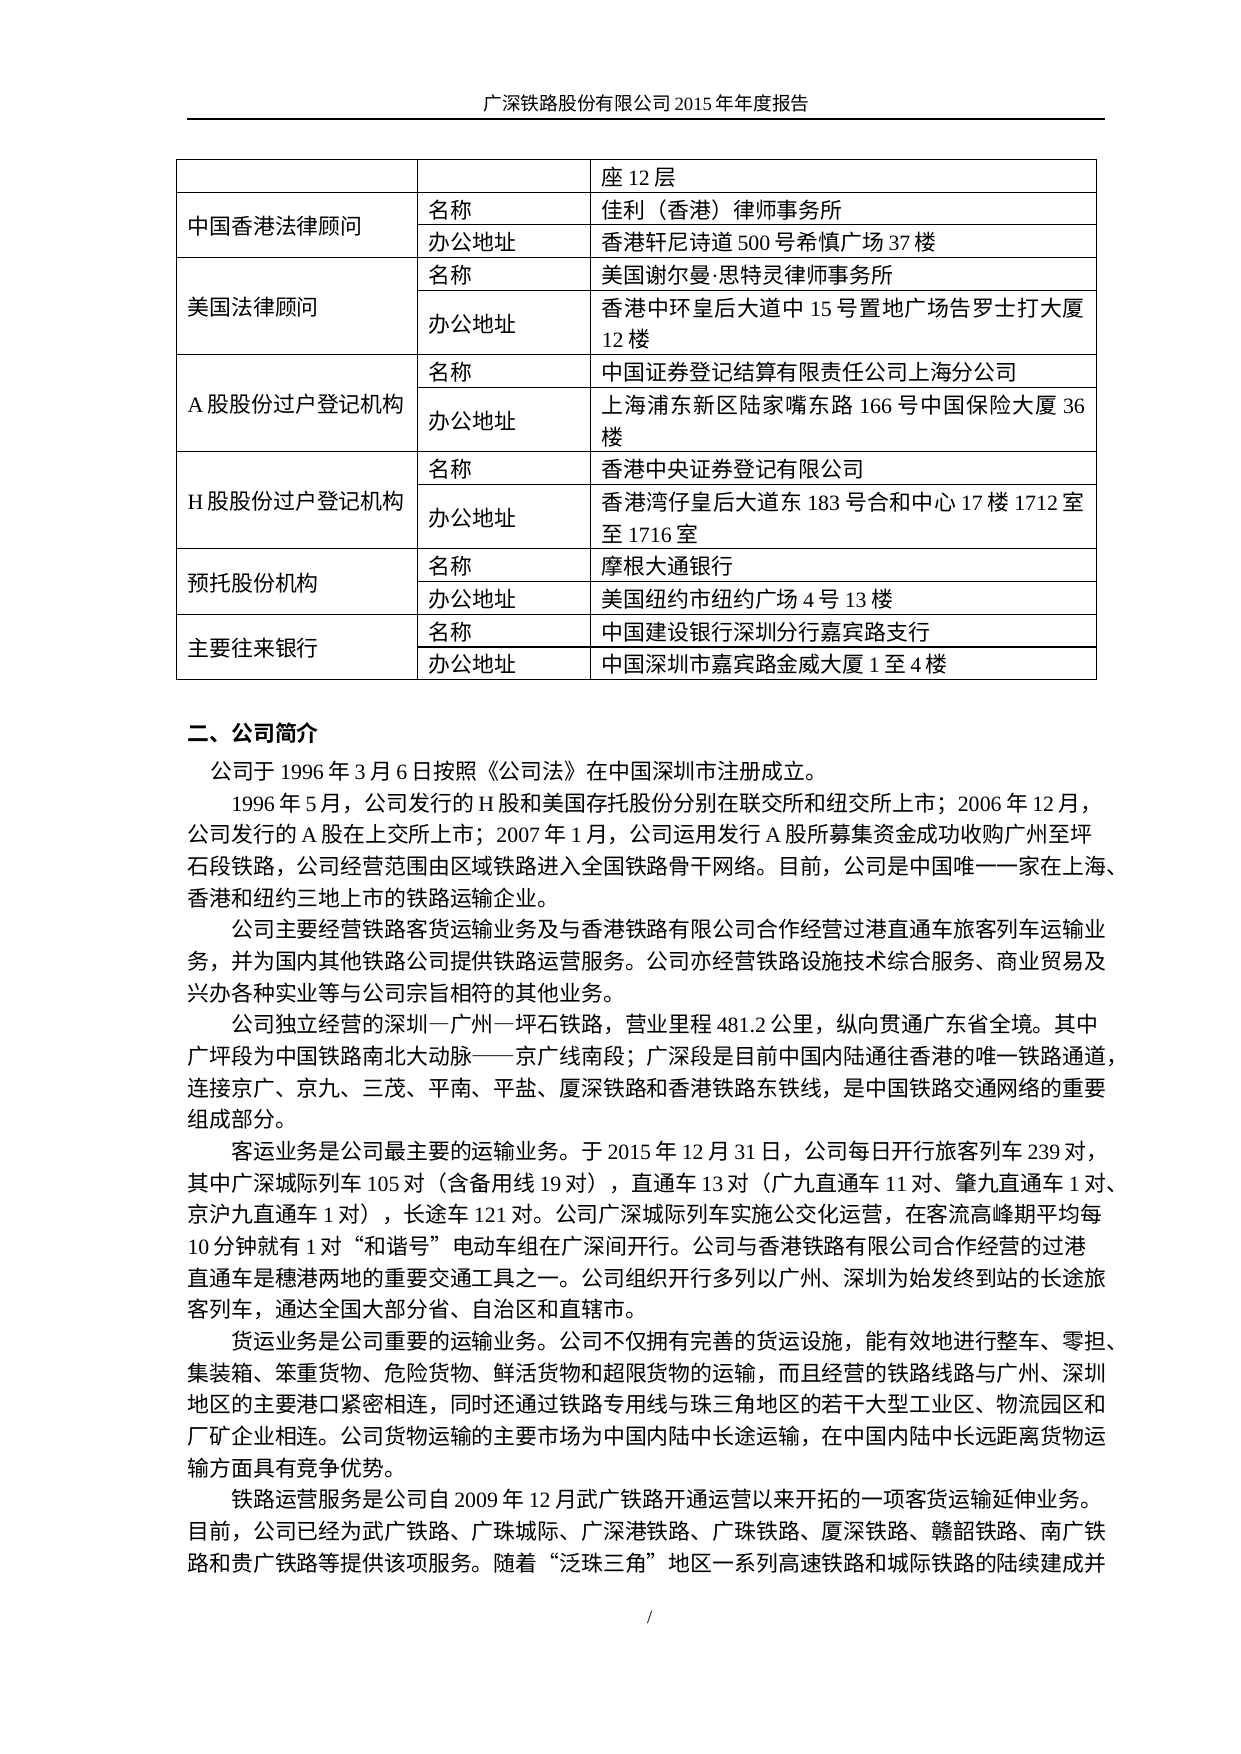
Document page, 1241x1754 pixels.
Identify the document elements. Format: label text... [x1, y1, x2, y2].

text 公司主要经营铁路客货运输业务及与香港铁路有限公司合作经营过港直通车旅客列车运输业务，并为国内其他铁路公司提供铁路运营服务。公司亦经营铁路设施技术综合服务、商业贸易及兴办各种实业等与公司宗旨相符的其他业务。 [187, 912, 1107, 1007]
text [187, 1482, 1107, 1577]
text 公司独立经营的深圳—广州—坪石铁路，营业里程，纵向贯通广东省全境。其中广坪段为中国铁路南北大动脉——京广线南段；广深段是目前中国内陆通往香港的唯一铁路通道，连接京广、京九、三茂、平南、平盐、厦深铁路和香港铁路东铁线，是中国铁路交通网络的重要组成部分。 [187, 1007, 1107, 1134]
subtitle 二、公司简介 [187, 716, 1107, 748]
text 客运业务是公司最主要的运输业务。于2015年12月31日，公司每日开行旅客列车239对，其中广深城际列车105对（含备用线19对），直通车13对（广九直通车11对、肇九直通车1对、京沪九直通车1对），长途车121对。公司广深城际列车实施公交化运营，在客流高峰期平均每10分钟就有1对“和谐号”电动车组在广深间开行。公司与香港铁路有限公司合作经营的过港直通车是穗港两地的重要交通工具之一。公司组织开行多列以广州、深圳为始发终到站的长途旅客列车，通达全国大部分省、自治区和直辖市。 [187, 1134, 1107, 1324]
text 1996年5月，公司发行的H股和美国存托股份分别在联交所和纽交所上市；2006年12月，公司发行的A股在上交所上市；2007年1月，公司运用发行A股所募集资金成功收购广州至坪石段铁路，公司经营范围由区域铁路进入全国铁路骨干网络。目前，公司是中国唯一一家在上海、香港和纽约三地上市的铁路运输企业。 [187, 786, 1107, 912]
text 货运业务是公司重要的运输业务。公司不仅拥有完善的货运设施，能有效地进行整车、零担、集装箱、笨重货物、危险货物、鲜活货物和超限货物的运输，而且经营的铁路线路与广州、深圳地区的主要港口紧密相连，同时还通过铁路专用线与珠三角地区的若干大型工业区、物流园区和厂矿企业相连。公司货物运输的主要市场为中国内陆中长途运输，在中国内陆中长远距离货物运输方面具有竞争优势。 [187, 1324, 1107, 1482]
text 公司于按照《公司法》在中国深圳市注册成立。 [187, 754, 1107, 786]
